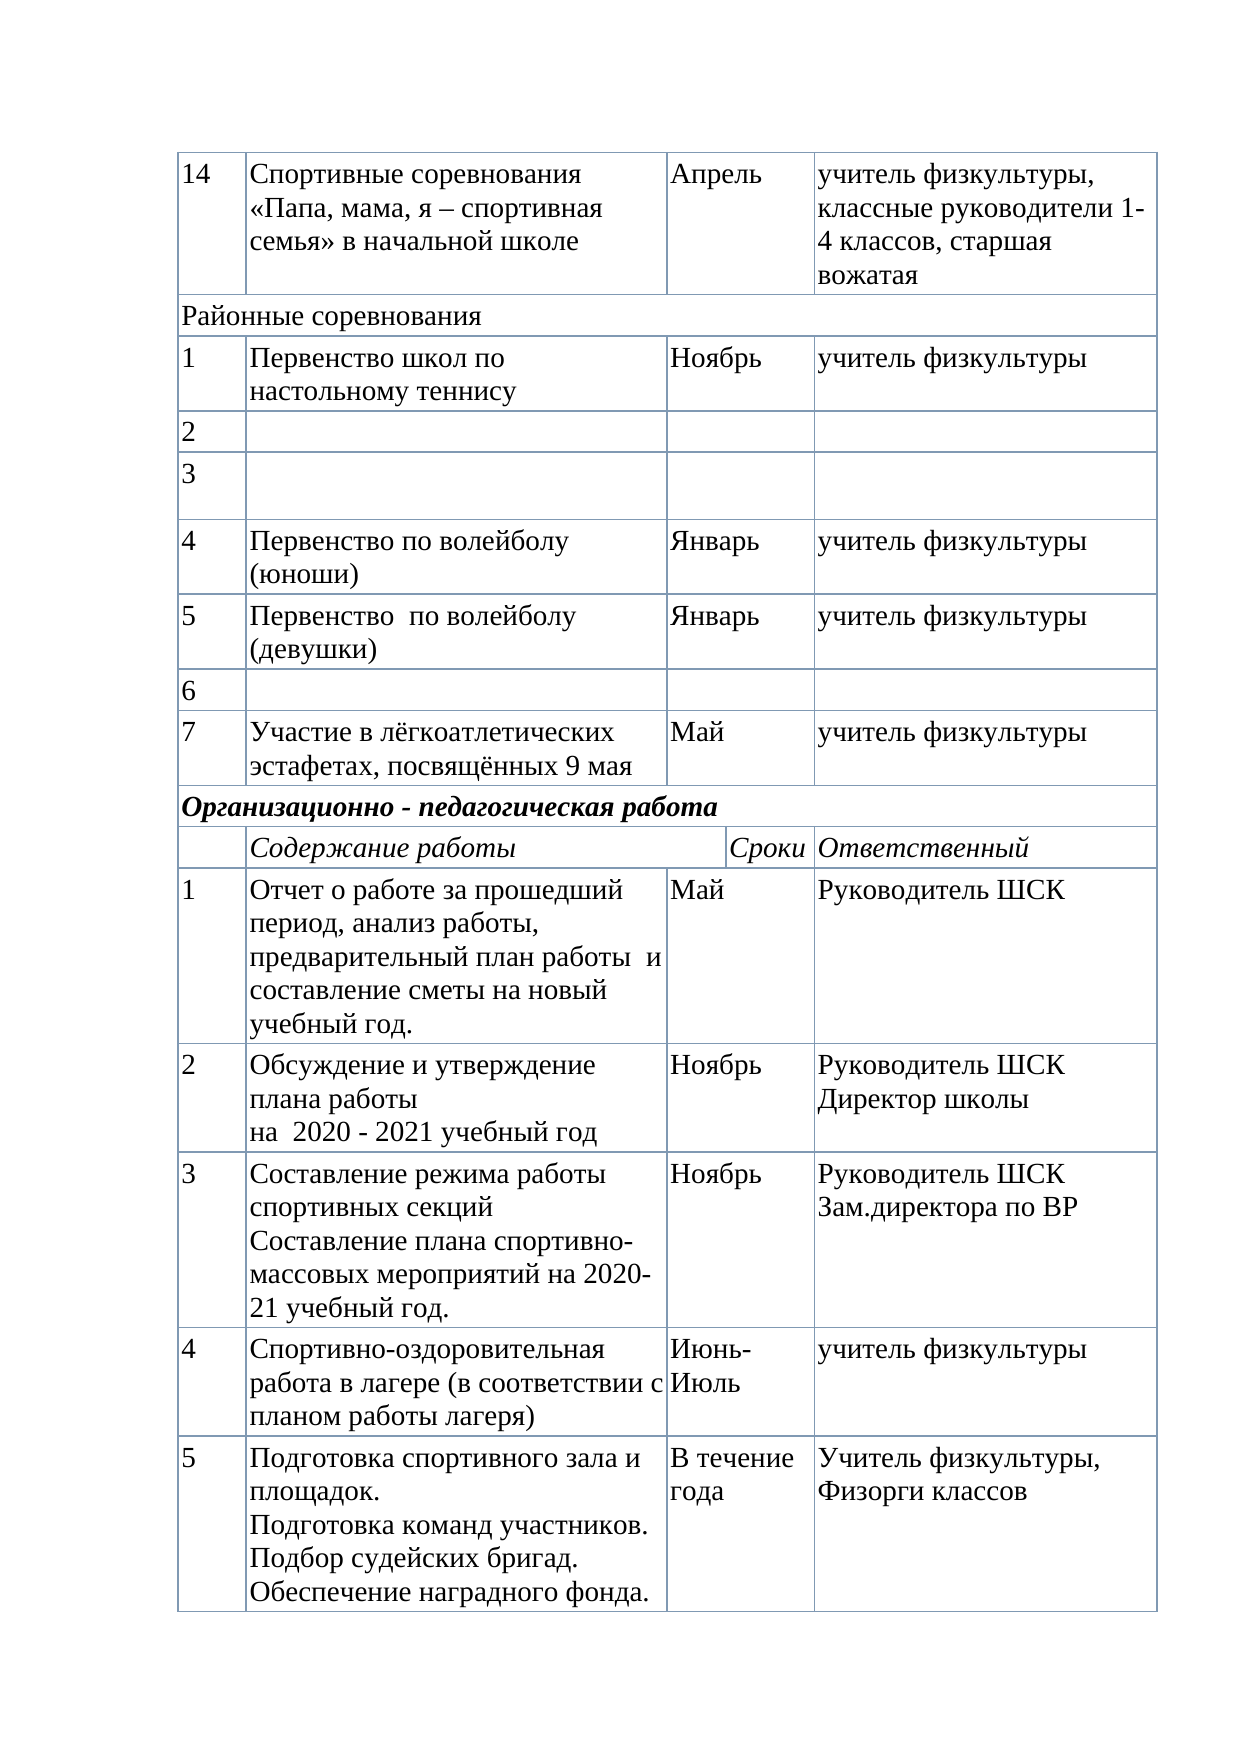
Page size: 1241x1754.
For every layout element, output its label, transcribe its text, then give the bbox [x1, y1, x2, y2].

table_cell Содержание работы [247, 827, 725, 867]
table_cell 6 [179, 670, 245, 709]
table_cell 5 [179, 1437, 245, 1611]
table_cell [247, 453, 666, 518]
table_cell 1 [179, 337, 245, 410]
table_cell Руководитель ШСК Зам.директора по ВР [815, 1153, 1156, 1327]
table_cell 7 [179, 711, 245, 784]
table_cell учитель физкультуры [815, 711, 1156, 784]
table_cell Составление режима работы спортивных секций Составление плана спортивно-массовых мероприятий на 2020-21 учебный год. [247, 1153, 666, 1327]
table_cell Организационно - педагогическая работа [179, 786, 1156, 826]
table_cell Ноябрь [668, 337, 814, 410]
table_cell [815, 670, 1156, 709]
table_header учитель физкультуры, классные руководители 1-4 классов, старшая вожатая [815, 153, 1156, 294]
table_cell Спортивно-оздоровительная работа в лагере (в соответствии с планом работы лагеря) [247, 1328, 666, 1435]
table_cell учитель физкультуры [815, 337, 1156, 410]
table_cell учитель физкультуры [815, 595, 1156, 668]
table_cell 2 [179, 1044, 245, 1151]
table_cell [179, 827, 245, 867]
table_cell [668, 670, 814, 709]
table_cell Май [668, 869, 814, 1043]
table_cell Ответственный [815, 827, 1156, 867]
table_cell [668, 453, 814, 518]
table_cell Май [668, 711, 814, 784]
table_cell Подготовка спортивного зала и площадок. Подготовка команд участников. Подбор судейских бригад. Обеспечение наградного фонда. [247, 1437, 666, 1611]
table_cell Первенство по волейболу (девушки) [247, 595, 666, 668]
table_cell 5 [179, 595, 245, 668]
table_cell Районные соревнования [179, 295, 1156, 335]
table_cell Ноябрь [668, 1044, 814, 1151]
table_header Апрель [668, 153, 814, 294]
table_cell Июнь-Июль [668, 1328, 814, 1435]
table_cell Обсуждение и утверждение плана работы на 2020 - 2021 учебный год [247, 1044, 666, 1151]
table_cell Отчет о работе за прошедший период, анализ работы, предварительный план работы и составление сметы на новый учебный год. [247, 869, 666, 1043]
table_header 14 [179, 153, 245, 294]
table_cell 3 [179, 453, 245, 518]
table_cell [247, 670, 666, 709]
table_cell Руководитель ШСК Директор школы [815, 1044, 1156, 1151]
table_cell [815, 412, 1156, 451]
table_cell 3 [179, 1153, 245, 1327]
table_header Спортивные соревнования «Папа, мама, я – спортивная семья» в начальной школе [247, 153, 666, 294]
table_cell [247, 412, 666, 451]
table_cell Первенство школ по настольному теннису [247, 337, 666, 410]
table_cell 2 [179, 412, 245, 451]
table_cell 4 [179, 520, 245, 593]
table_cell В течение года [668, 1437, 814, 1611]
table_cell Ноябрь [668, 1153, 814, 1327]
table_cell [668, 412, 814, 451]
table_cell Участие в лёгкоатлетических эстафетах, посвящённых 9 мая [247, 711, 666, 784]
table_cell учитель физкультуры [815, 520, 1156, 593]
table_cell Руководитель ШСК [815, 869, 1156, 1043]
table_cell 1 [179, 869, 245, 1043]
table_cell 4 [179, 1328, 245, 1435]
table_cell учитель физкультуры [815, 1328, 1156, 1435]
table_cell [815, 453, 1156, 518]
table_cell Сроки [727, 827, 814, 867]
table_cell Январь [668, 595, 814, 668]
table_cell Январь [668, 520, 814, 593]
table_cell Первенство по волейболу (юноши) [247, 520, 666, 593]
table_cell Учитель физкультуры, Физорги классов [815, 1437, 1156, 1611]
